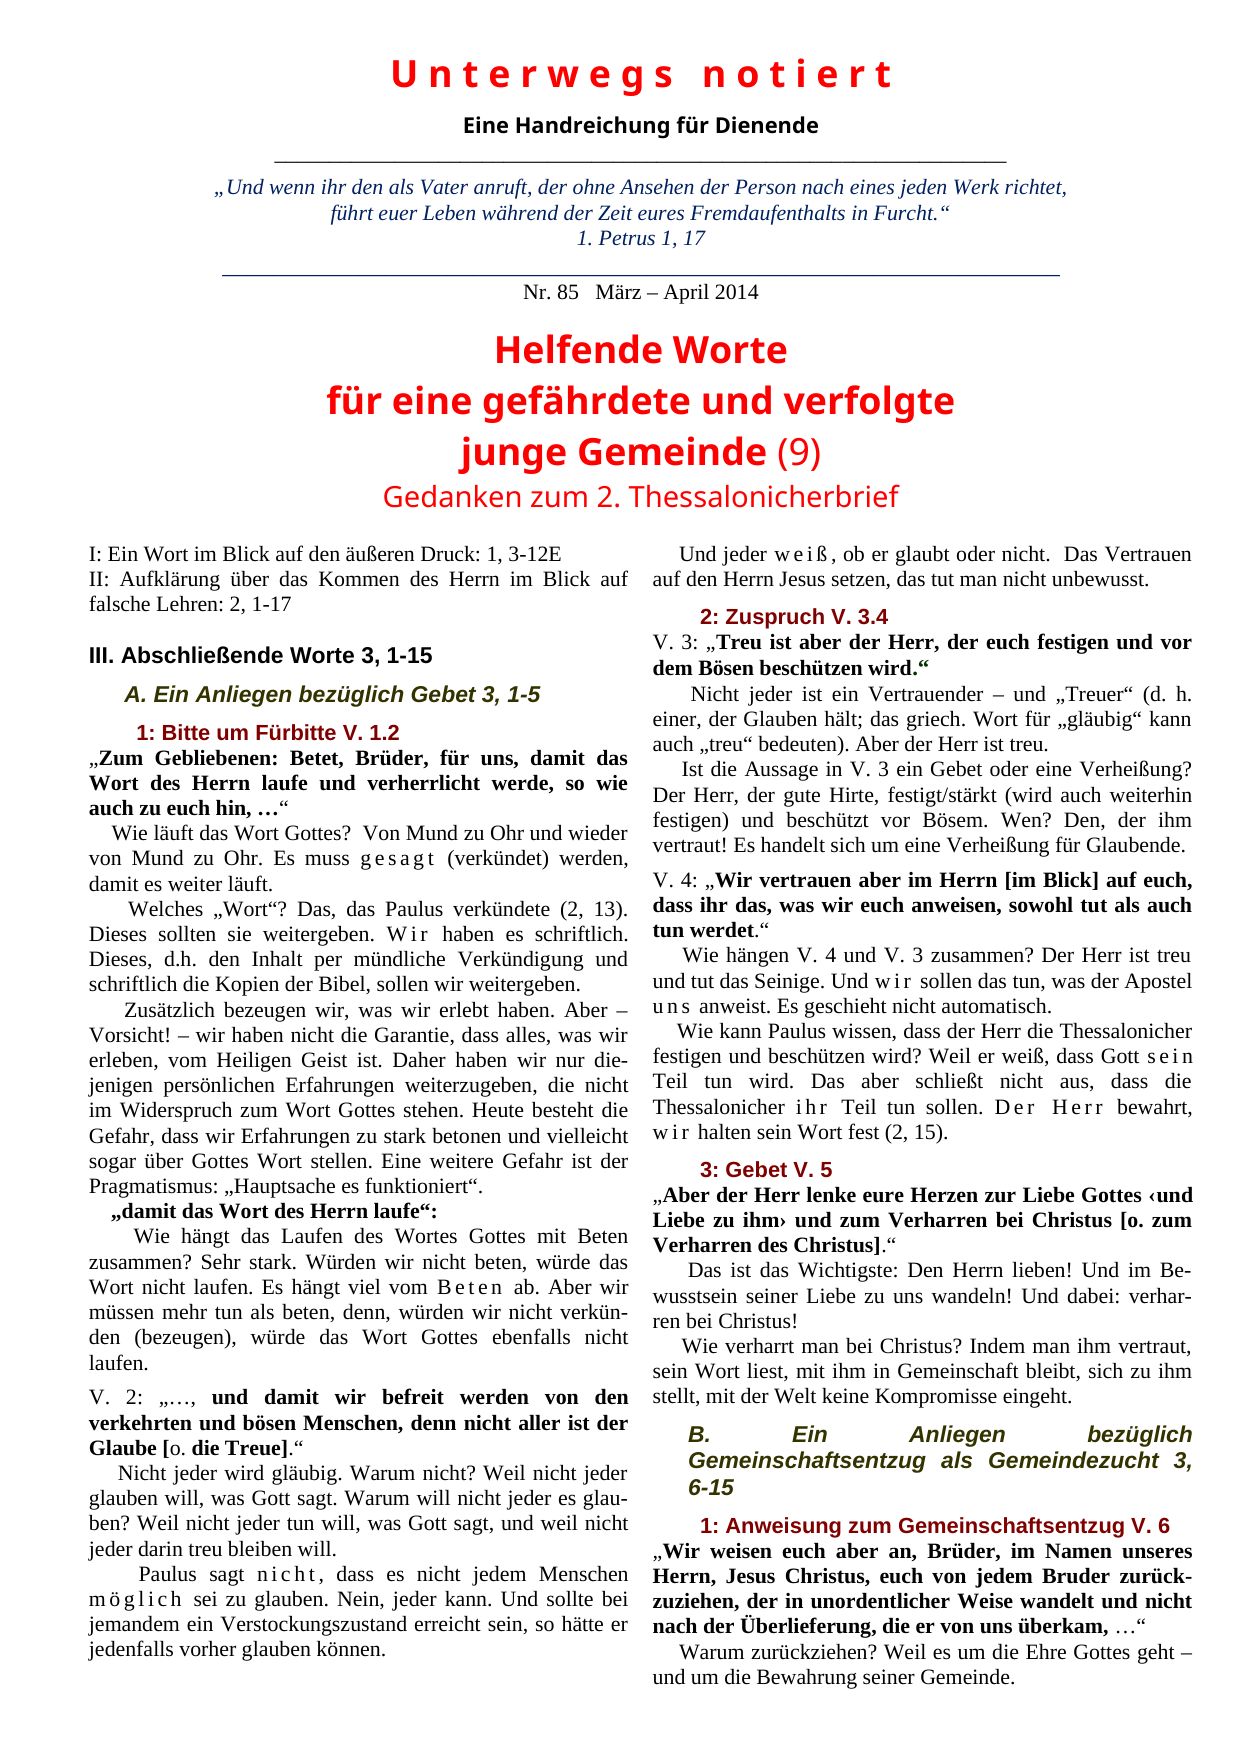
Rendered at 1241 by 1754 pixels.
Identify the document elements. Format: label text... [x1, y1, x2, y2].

text Wie kann Paulus wissen, dass der Herr die Thessalonicher festigen und beschützen wird? Weil er weiß, dass Gott sein Teil tun wird. Das aber schließt nicht aus, dass die Thessalonicher ihr Teil tun sollen. Der Herr bewahrt, wir halten sein Wort fest (2, 15). [652, 1018, 1193, 1144]
text Warum zurückziehen? Weil es um die Ehre Gottes geht – und um die Bewahrung seiner Gemeinde. [652, 1639, 1193, 1689]
text Wie läuft das Wort Gottes? Von Mund zu Ohr und wieder von Mund zu Ohr. Es muss gesagt (verkündet) werden, damit es weiter läuft. [89, 820, 629, 896]
title Gedanken zum 2. Thessalonicherbrief [89, 476, 1193, 516]
title junge Gemeinde (9) [89, 425, 1193, 476]
text Wie hängt das Laufen des Wortes Gottes mit Beten zusammen? Sehr stark. Würden wir nicht beten, würde das Wort nicht laufen. Es hängt viel vom Beten ab. Aber wir müssen mehr tun als beten, denn, würden wir nicht verkün-den (bezeugen), würde das Wort Gottes ebenfalls nicht laufen. [89, 1223, 629, 1375]
text 1. Petrus 1, 17 [89, 225, 1193, 250]
text Nicht jeder wird gläubig. Warum nicht? Weil nicht jeder glauben will, was Gott sagt. Warum will nicht jeder es glau-ben? Weil nicht jeder tun will, was Gott sagt, und weil nicht jeder darin treu bleiben will. [89, 1460, 629, 1561]
subtitle 2: Zuspruch V. 3.4 [700, 604, 1193, 629]
subtitle B. Ein Anliegen bezüglich Gemeinschaftsentzug als Gemeindezucht 3, 6-15 [688, 1421, 1193, 1500]
subtitle 3: Gebet V. 5 [700, 1157, 1193, 1182]
text Nicht jeder ist ein Vertrauender – und „Treuer“ (d. h. einer, der Glauben hält; das griech. Wort für „gläubig“ kann auch „treu“ bedeuten). Aber der Herr ist treu. [652, 681, 1193, 756]
text Ist die Aussage in V. 3 ein Gebet oder eine Verheißung? Der Herr, der gute Hirte, festigt/stärkt (wird auch weiterhin festigen) und beschützt vor Bösem. Wen? Den, der ihm vertraut! Es handelt sich um eine Verheißung für Glaubende. [652, 756, 1193, 857]
text V. 4: „Wir vertrauen aber im Herrn [im Blick] auf euch, dass ihr das, was wir euch anweisen, sowohl tut als auch tun werdet.“ [652, 867, 1193, 942]
text Das ist das Wichtigste: Den Herrn lieben! Und im Be-wusstsein seiner Liebe zu uns wandeln! Und dabei: verhar-ren bei Christus! [652, 1257, 1193, 1333]
text I: Ein Wort im Blick auf den äußeren Druck: 1, 3-12E [89, 541, 629, 566]
text „Und wenn ihr den als Vater anruft, der ohne Ansehen der Person nach eines jeden Werk richtet, [89, 174, 1193, 199]
title für eine gefährdete und verfolgte [89, 374, 1193, 425]
text II: Aufklärung über das Kommen des Herrn im Blick auf falsche Lehren: 2, 1-17 [89, 566, 629, 617]
text ___________________________________________________________________ [89, 250, 1193, 279]
text Wie verharrt man bei Christus? Indem man ihm vertraut, sein Wort liest, mit ihm in Gemeinschaft bleibt, sich zu ihm stellt, mit der Welt keine Kompromisse eingeht. [652, 1333, 1193, 1409]
subtitle 1: Anweisung zum Gemeinschaftsentzug V. 6 [700, 1513, 1193, 1538]
subtitle A. Ein Anliegen bezüglich Gebet 3, 1-5 [124, 681, 629, 707]
title U n t e r w e g s n o t i e r t [89, 47, 1193, 98]
text Und jeder weiß, ob er glaubt oder nicht. Das Vertrauen auf den Herrn Jesus setzen, das tut man nicht unbewusst. [652, 541, 1193, 591]
text Nr. 85 März – April 2014 [89, 279, 1193, 304]
text V. 3: „Treu ist aber der Herr, der euch festigen und vor dem Bösen beschützen wird.“ [652, 629, 1193, 681]
title Helfende Worte [89, 323, 1193, 374]
text Eine Handreichung für Dienende [89, 110, 1193, 139]
text Zusätzlich bezeugen wir, was wir erlebt haben. Aber – Vorsicht! – wir haben nicht die Garantie, dass alles, was wir erleben, vom Heiligen Geist ist. Daher haben wir nur die-jenigen persönlichen Erfahrungen weiterzugeben, die nicht im Widerspruch zum Wort Gottes stehen. Heute besteht die Gefahr, dass wir Erfahrungen zu stark betonen und vielleicht sogar über Gottes Wort stellen. Eine weitere Gefahr ist der Pragmatismus: „Hauptsache es funktioniert“. [89, 997, 629, 1198]
text „Aber der Herr lenke eure Herzen zur Liebe Gottes ‹und Liebe zu ihm› und zum Verharren bei Christus [o. zum Verharren des Christus].“ [652, 1182, 1193, 1257]
text führt euer Leben während der Zeit eures Fremdaufenthalts in Furcht.“ [89, 199, 1193, 225]
text ___________________________________________________________________ [89, 139, 1193, 165]
text Wie hängen V. 4 und V. 3 zusammen? Der Herr ist treu und tut das Seinige. Und wir sollen das tun, was der Apostel uns anweist. Es geschieht nicht automatisch. [652, 942, 1193, 1018]
text „Zum Gebliebenen: Betet, Brüder, für uns, damit das Wort des Herrn laufe und verherrlicht werde, so wie auch zu euch hin, …“ [89, 744, 629, 820]
subtitle III. Abschließende Worte 3, 1-15 [89, 642, 629, 668]
text Welches „Wort“? Das, das Paulus verkündete (2, 13). Dieses sollten sie weitergeben. Wir haben es schriftlich. Dieses, d.h. den Inhalt per mündliche Verkündigung und schriftlich die Kopien der Bibel, sollen wir weitergeben. [89, 896, 629, 997]
text „Wir weisen euch aber an, Brüder, im Namen unseres Herrn, Jesus Christus, euch von jedem Bruder zurück-zuziehen, der in unordentlicher Weise wandelt und nicht nach der Überlieferung, die er von uns überkam, …“ [652, 1538, 1193, 1639]
text V. 2: „…, und damit wir befreit werden von den verkehrten und bösen Menschen, denn nicht aller ist der Glaube [o. die Treue].“ [89, 1384, 629, 1460]
subtitle 1: Bitte um Fürbitte V. 1.2 [136, 719, 629, 744]
text „damit das Wort des Herrn laufe“: [89, 1198, 629, 1223]
text Paulus sagt nicht, dass es nicht jedem Menschen möglich sei zu glauben. Nein, jeder kann. Und sollte bei jemandem ein Verstockungszustand erreicht sein, so hätte er jedenfalls vorher glauben können. [89, 1561, 629, 1662]
